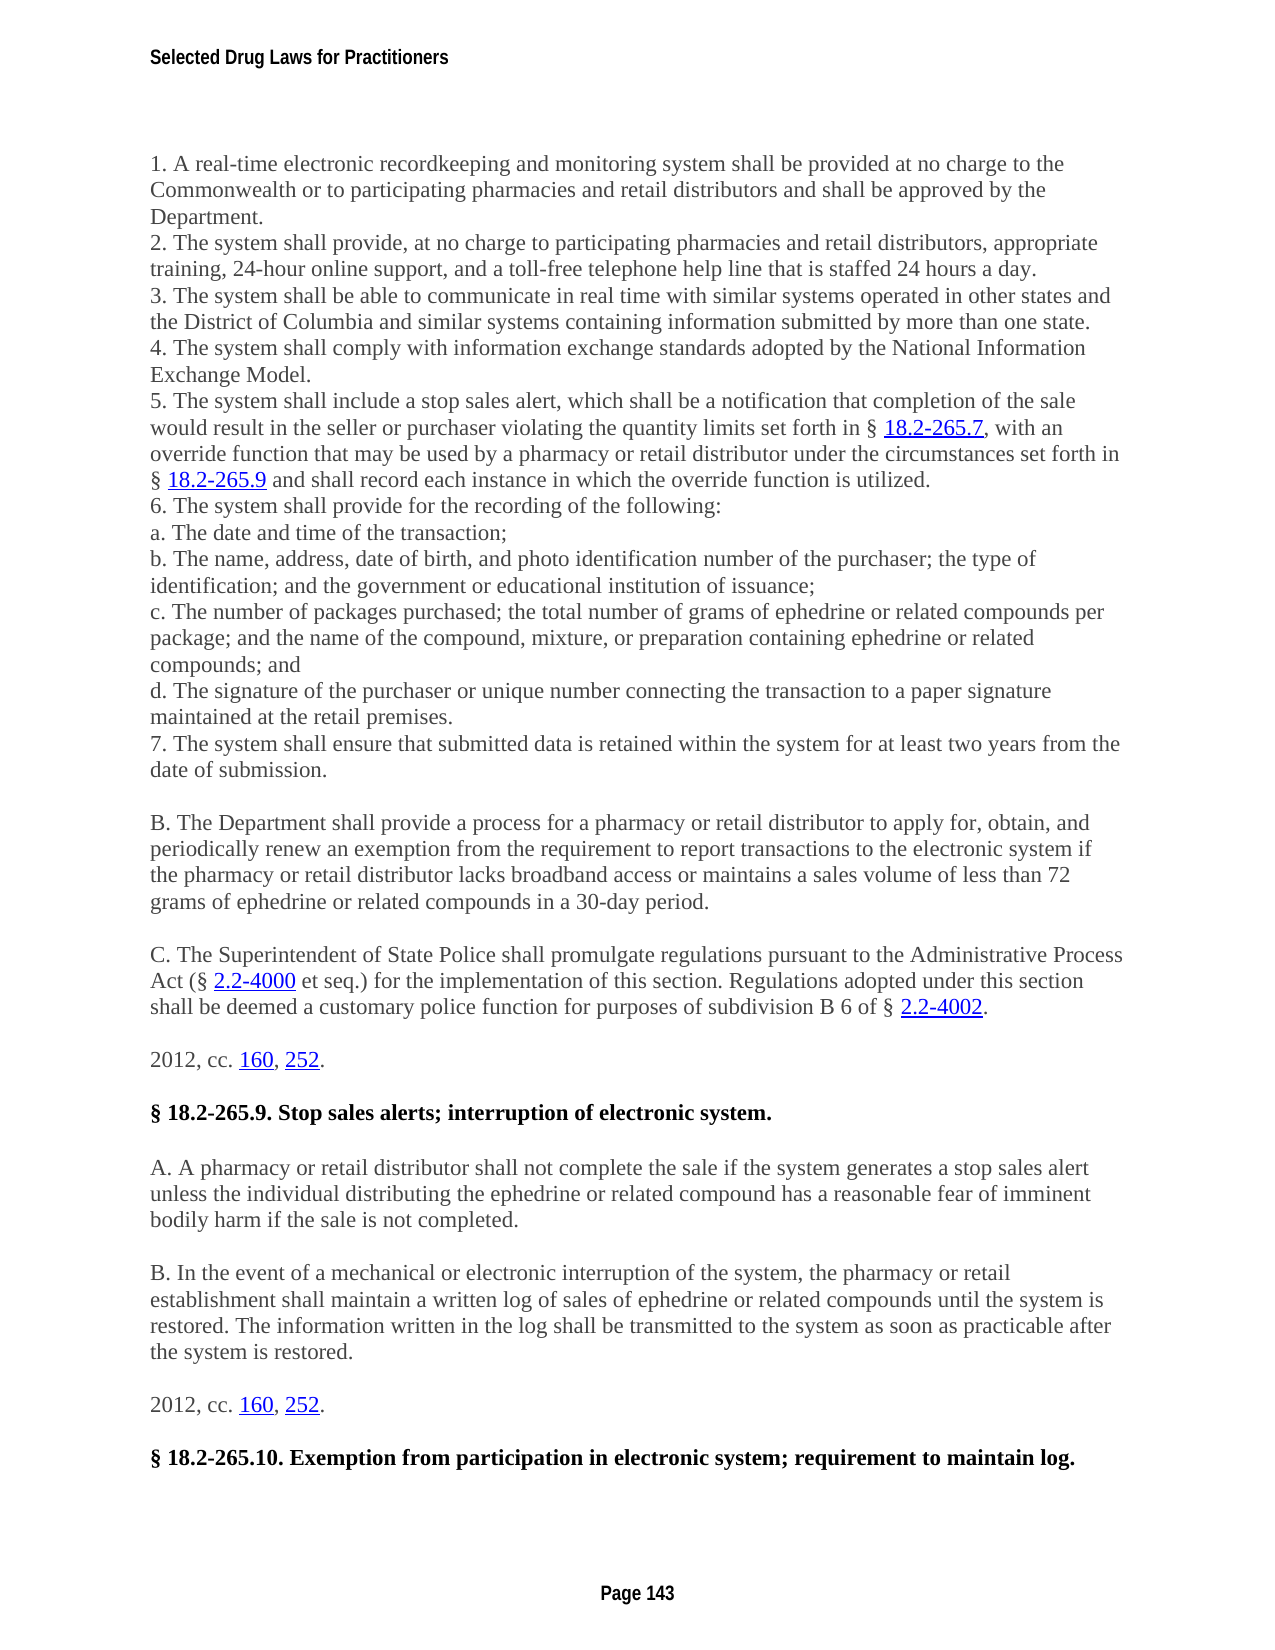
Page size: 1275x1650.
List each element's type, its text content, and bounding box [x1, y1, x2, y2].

text 2. The system shall provide, at no charge to participating pharmacies and retail distributors, appropriate training, 24-hour online support, and a toll-free telephone help line that is staffed 24 hours a day. [150, 229, 1125, 282]
text C. The Superintendent of State Police shall promulgate regulations pursuant to the Administrative Process Act (§ 2.2-4000 et seq.) for the implementation of this section. Regulations adopted under this section shall be deemed a customary police function for purposes of subdivision B 6 of § 2.2-4002. [150, 941, 1125, 1020]
text B. The Department shall provide a process for a pharmacy or retail distributor to apply for, obtain, and periodically renew an exemption from the requirement to report transactions to the electronic system if the pharmacy or retail distributor lacks broadband access or maintains a sales volume of less than 72 grams of ephedrine or related compounds in a 30-day period. [150, 809, 1125, 914]
text 3. The system shall be able to communicate in real time with similar systems operated in other states and the District of Columbia and similar systems containing information submitted by more than one state. [150, 282, 1125, 334]
text B. In the event of a mechanical or electronic interruption of the system, the pharmacy or retail establishment shall maintain a written log of sales of ephedrine or related compounds until the system is restored. The information written in the log shall be transmitted to the system as soon as practicable after the system is restored. [150, 1259, 1125, 1365]
text 5. The system shall include a stop sales alert, which shall be a notification that completion of the sale would result in the seller or purchaser violating the quantity limits set forth in § 18.2-265.7, with an override function that may be used by a pharmacy or retail distributor under the circumstances set forth in § 18.2-265.9 and shall record each instance in which the override function is utilized. [150, 387, 1125, 493]
subtitle § 18.2-265.10. Exemption from participation in electronic system; requirement to maintain log. [150, 1444, 1125, 1470]
text 1. A real-time electronic recordkeeping and monitoring system shall be provided at no charge to the Commonwealth or to participating pharmacies and retail distributors and shall be approved by the Department. [150, 150, 1125, 229]
text 6. The system shall provide for the recording of the following: [150, 493, 1125, 519]
text 2012, cc. 160, 252. [150, 1046, 1125, 1072]
text b. The name, address, date of birth, and photo identification number of the purchaser; the type of identification; and the government or educational institution of issuance; [150, 545, 1125, 598]
subtitle § 18.2-265.9. Stop sales alerts; interruption of electronic system. [150, 1099, 1125, 1125]
text d. The signature of the purchaser or unique number connecting the transaction to a paper signature maintained at the retail premises. [150, 677, 1125, 730]
text c. The number of packages purchased; the total number of grams of ephedrine or related compounds per package; and the name of the compound, mixture, or preparation containing ephedrine or related compounds; and [150, 598, 1125, 677]
text a. The date and time of the transaction; [150, 519, 1125, 545]
text 4. The system shall comply with information exchange standards adopted by the National Information Exchange Model. [150, 334, 1125, 387]
text A. A pharmacy or retail distributor shall not complete the sale if the system generates a stop sales alert unless the individual distributing the ephedrine or related compound has a reasonable fear of imminent bodily harm if the sale is not completed. [150, 1154, 1125, 1233]
text 7. The system shall ensure that submitted data is retained within the system for at least two years from the date of submission. [150, 730, 1125, 782]
text 2012, cc. 160, 252. [150, 1391, 1125, 1417]
